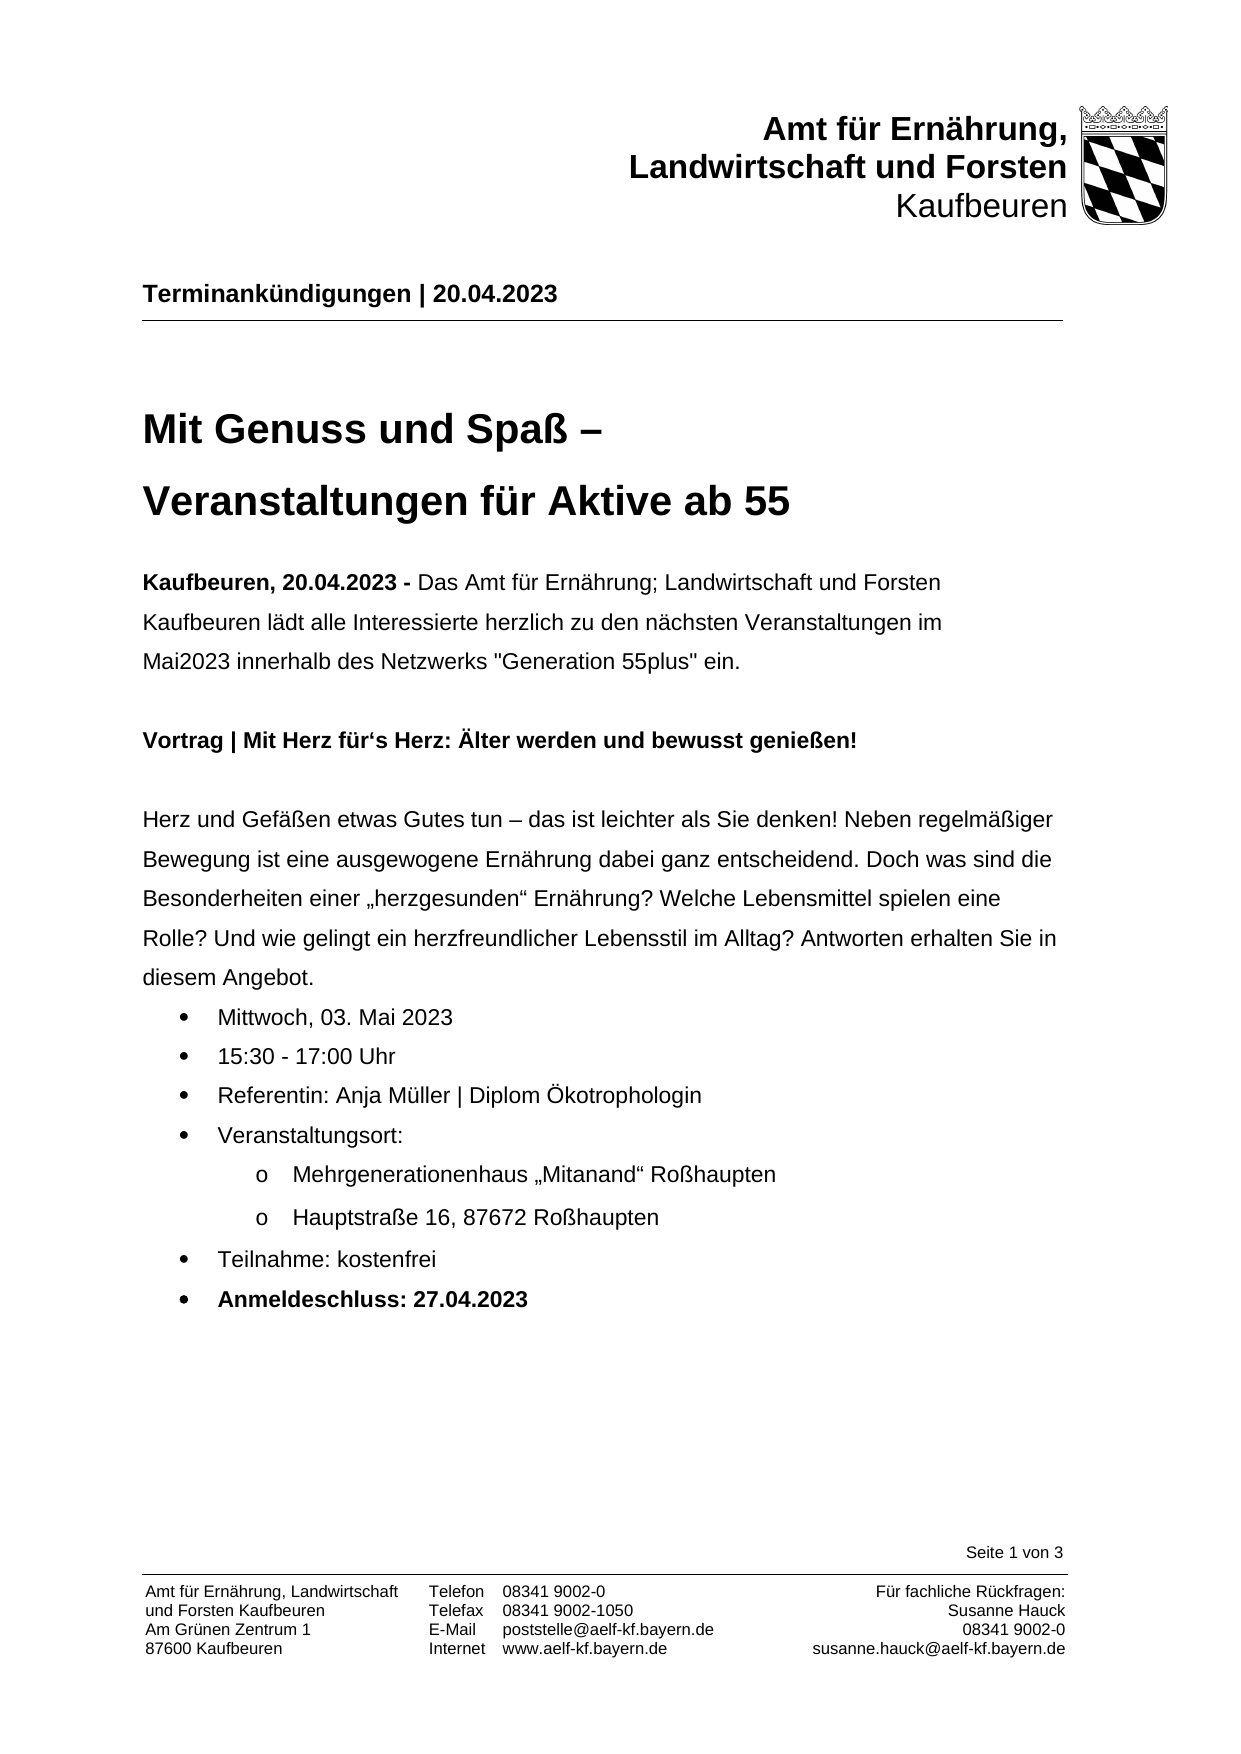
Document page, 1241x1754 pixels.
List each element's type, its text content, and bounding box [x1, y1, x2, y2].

text Terminankündigungen | 20.04.2023 [142, 266, 1063, 320]
text Mai2023 innerhalb des Netzwerks "Generation 55plus" ein. [142, 648, 1063, 674]
list Mittwoch, 03. Mai 2023 [180, 1003, 1063, 1030]
list 15:30 - 17:00 Uhr [180, 1043, 1063, 1069]
picture [1079, 106, 1168, 225]
list Mehrgenerationenhaus „Mitanand“ Roßhaupten [255, 1161, 1063, 1190]
text Mit Genuss und Spaß – Veranstaltungen für Aktive ab 55 [142, 405, 1063, 524]
list Teilnahme: kostenfrei [180, 1246, 1063, 1273]
list Veranstaltungsort: [180, 1122, 1063, 1148]
text Vortrag | Mit Herz für‘s Herz: Älter werden und bewusst genießen! [142, 727, 1063, 753]
list Referentin: Anja Müller | Diplom Ökotrophologin [180, 1082, 1063, 1109]
list Anmeldeschluss: 27.04.2023 [180, 1286, 1063, 1312]
text Kaufbeuren, 20.04.2023 - Das Amt für Ernährung; Landwirtschaft und Forsten Kaufbeuren lädt alle Interessierte herzlich zu den nächsten Veranstaltungen im [142, 569, 1063, 635]
text Herz und Gefäßen etwas Gutes tun – das ist leichter als Sie denken! Neben regelmäßiger Bewegung ist eine ausgewogene Ernährung dabei ganz entscheidend. Doch was sind die Besonderheiten einer „herzgesunden“ Ernährung? Welche Lebensmittel spielen eine Rolle? Und wie gelingt ein herzfreundlicher Lebensstil im Alltag? Antworten erhalten Sie in diesem Angebot. [142, 806, 1063, 990]
list Hauptstraße 16, 87672 Roßhaupten [255, 1204, 1063, 1232]
